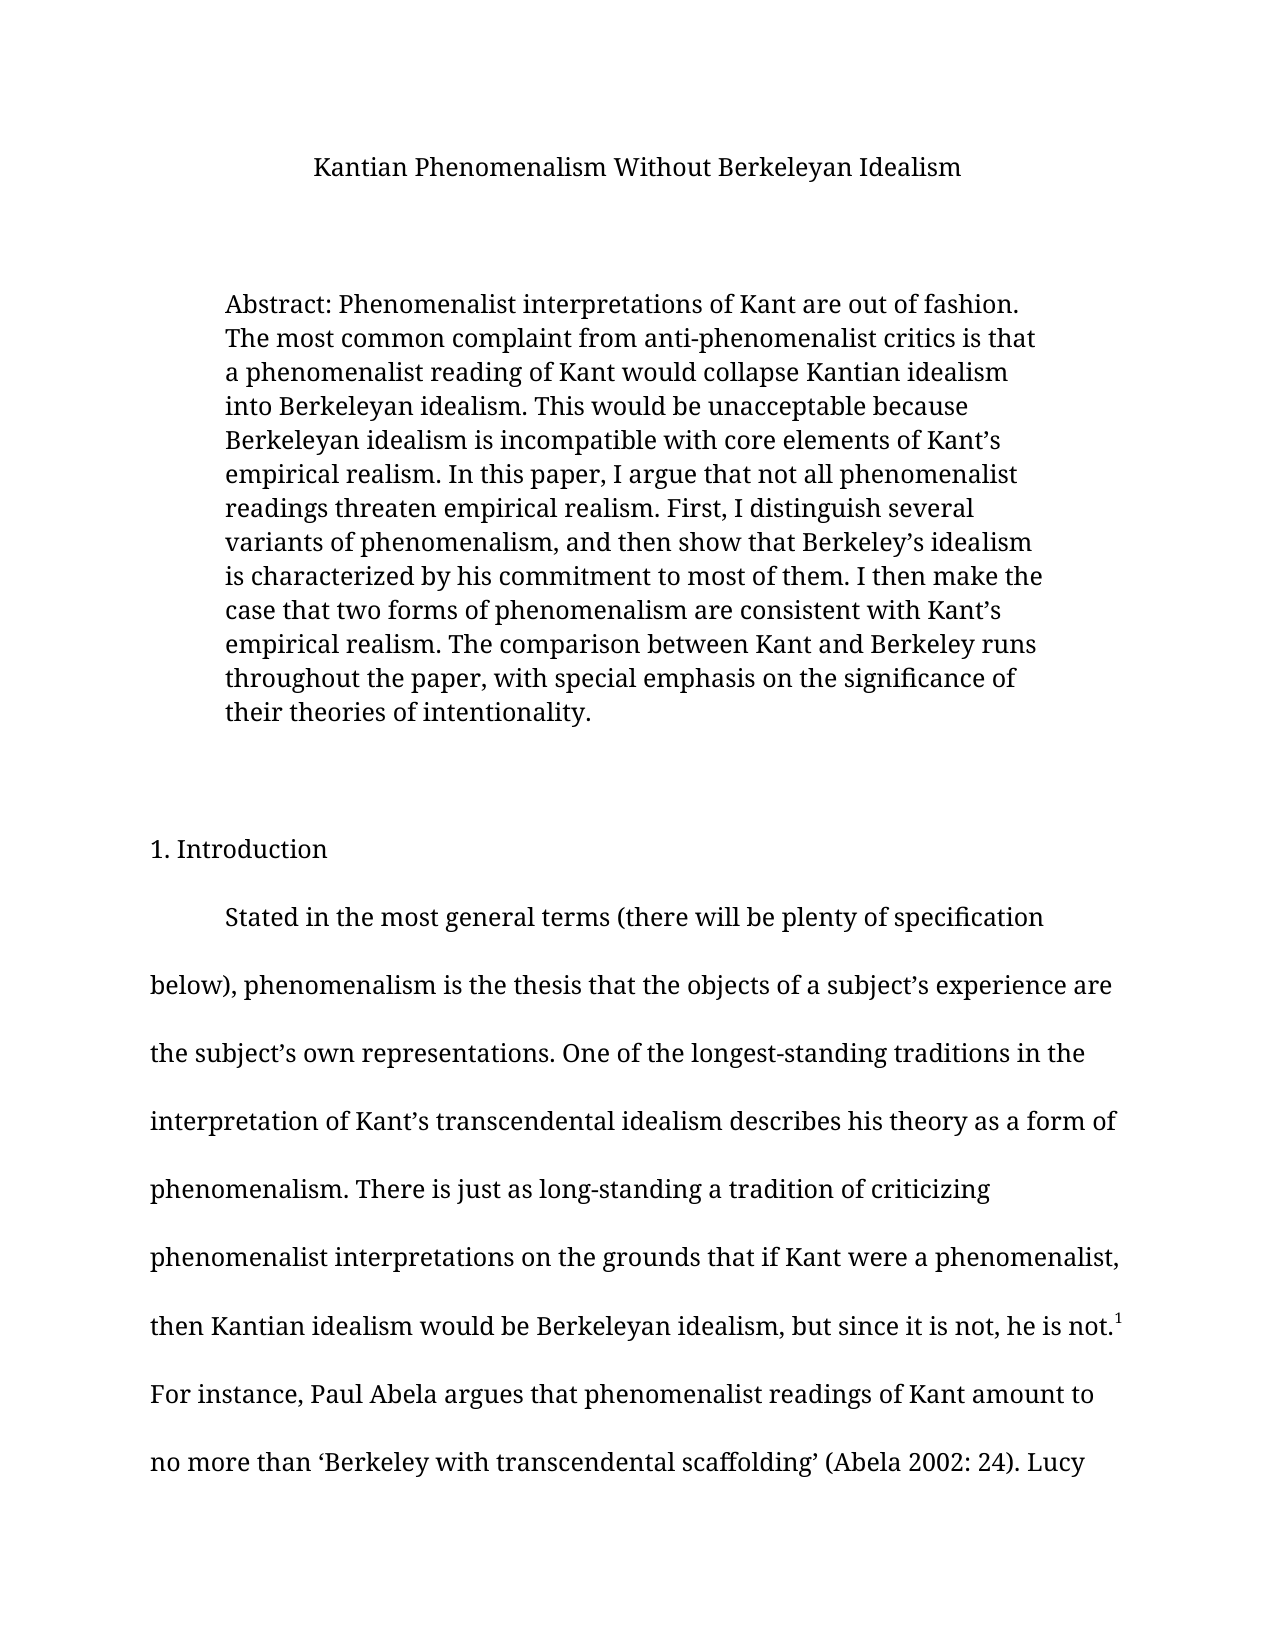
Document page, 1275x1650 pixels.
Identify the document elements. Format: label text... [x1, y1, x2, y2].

text Abstract: Phenomenalist interpretations of Kant are out of fashion. The most common complaint from anti-phenomenalist critics is that a phenomenalist reading of Kant would collapse Kantian idealism into Berkeleyan idealism. This would be unacceptable because Berkeleyan idealism is incompatible with core elements of Kant’s empirical realism. In this paper, I argue that not all phenomenalist readings threaten empirical realism. First, I distinguish several variants of phenomenalism, and then show that Berkeley’s idealism is characterized by his commitment to most of them. I then make the case that two forms of phenomenalism are consistent with Kant’s empirical realism. The comparison between Kant and Berkeley runs throughout the paper, with special emphasis on the significance of their theories of intentionality. [225, 286, 1050, 729]
text 1. Introduction [150, 831, 1125, 865]
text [150, 899, 1125, 1478]
text Kantian Phenomenalism Without Berkeleyan Idealism [150, 150, 1125, 184]
